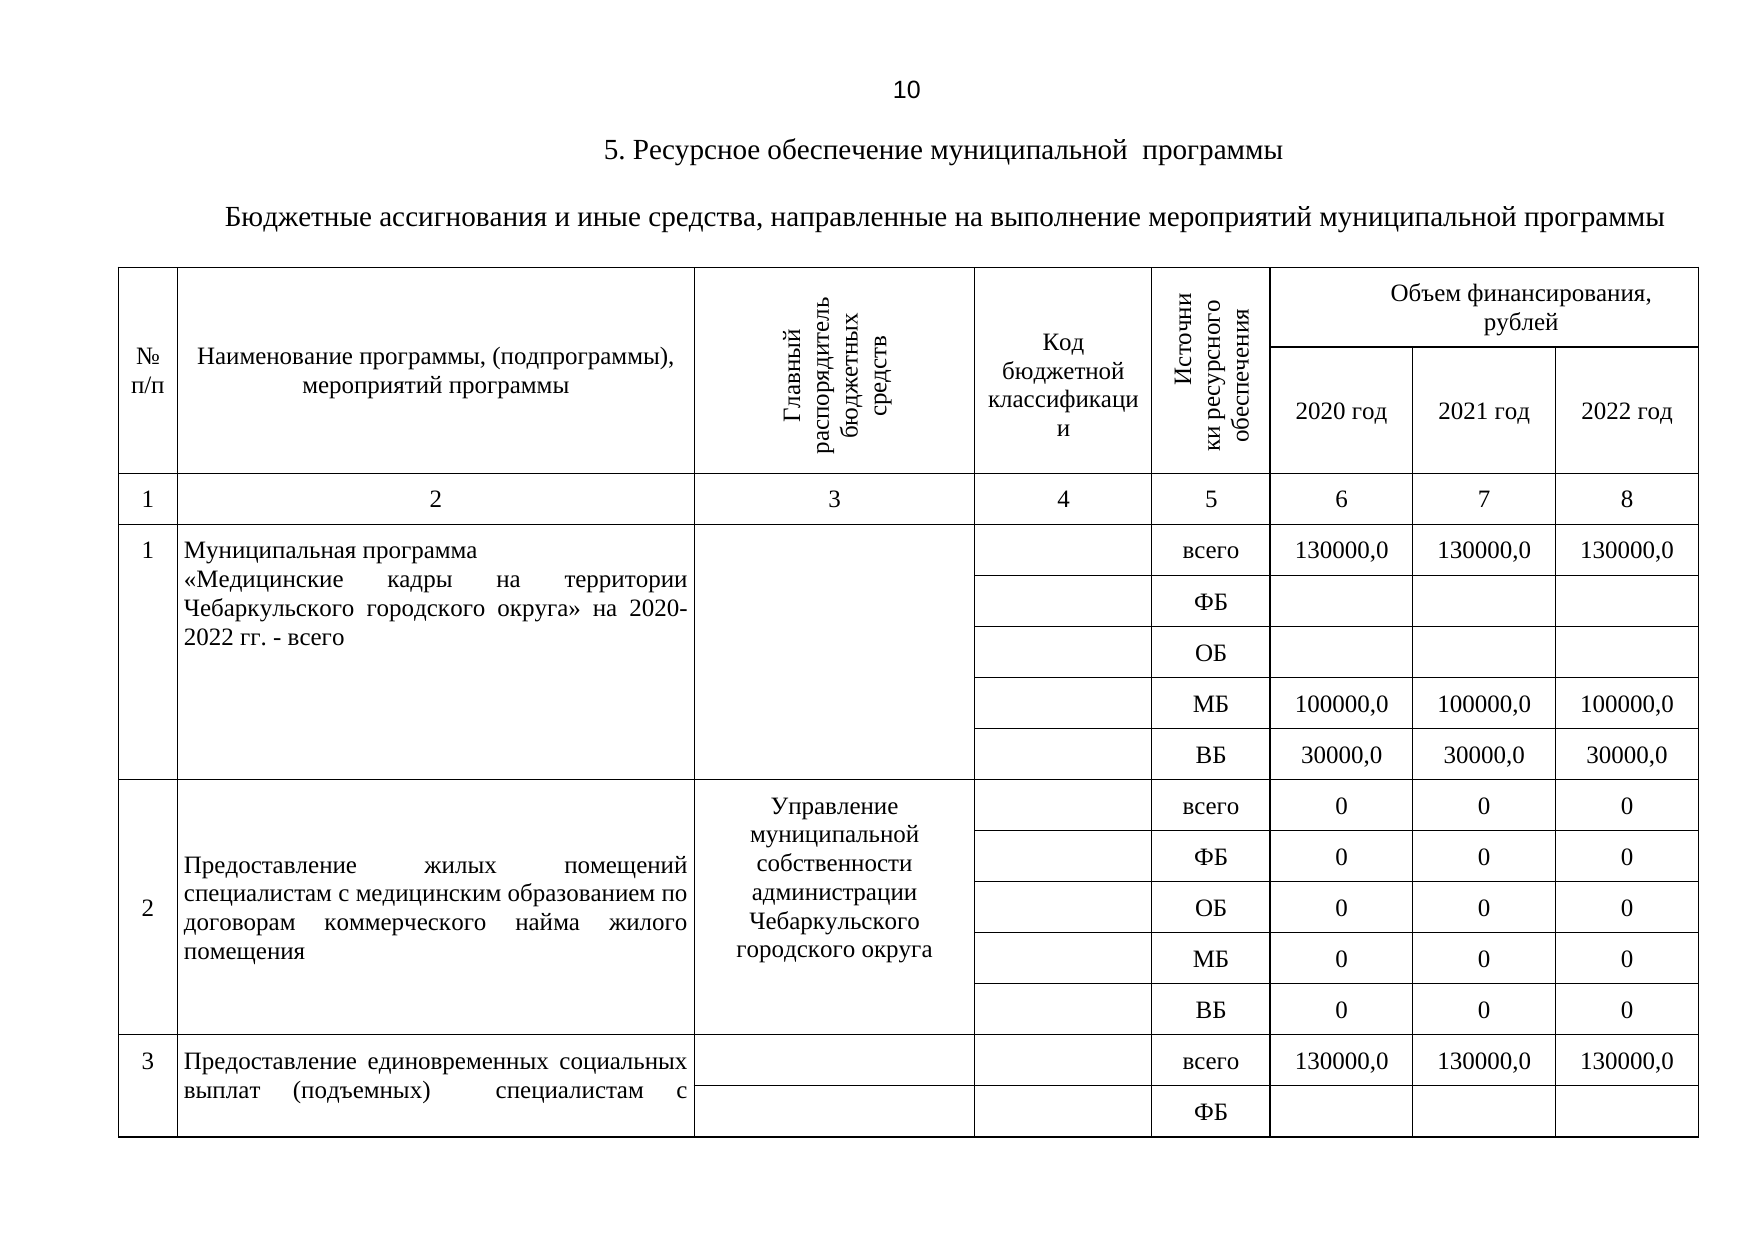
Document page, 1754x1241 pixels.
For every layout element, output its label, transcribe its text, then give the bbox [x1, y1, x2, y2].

table_header № п/п [119, 268, 177, 473]
table_cell 7 [1413, 474, 1555, 524]
table_header Главный распорядитель бюджетных средств [695, 268, 974, 473]
table_cell 0 [1271, 882, 1412, 932]
table_cell ФБ [1152, 831, 1269, 881]
table_cell 1 [119, 525, 177, 779]
table_cell Муниципальная программа «Медицинские кадры на территории Чебаркульского городского округа» на 2020-2022 гг. - всего [178, 525, 694, 779]
table_cell [1413, 1086, 1555, 1136]
table_cell [1556, 576, 1698, 626]
table_cell 0 [1271, 780, 1412, 830]
table_cell [975, 576, 1151, 626]
table_cell 3 [695, 474, 974, 524]
table_cell 0 [1413, 984, 1555, 1034]
table_cell 0 [1413, 933, 1555, 983]
table_cell 5 [1152, 474, 1269, 524]
table_cell Предоставление единовременных социальных выплат (подъемных) специалистам с медицинским образованием, впервые трудоустроенным в ГБУЗ «Областная больница г. Чебаркуль» [178, 1035, 694, 1136]
table_cell 2020 год [1271, 348, 1412, 473]
table_cell [1271, 627, 1412, 677]
table_cell ВБ [1152, 729, 1269, 779]
table_cell 130000,0 [1556, 1035, 1698, 1085]
table_cell [1271, 576, 1412, 626]
table_cell ВБ [1152, 984, 1269, 1034]
table_cell [975, 831, 1151, 881]
table_cell 130000,0 [1556, 525, 1698, 575]
table_cell МБ [1152, 933, 1269, 983]
table_header Код бюджетной классификации [975, 268, 1151, 473]
table_cell 3 [119, 1035, 177, 1136]
table_cell всего [1152, 525, 1269, 575]
table_cell [975, 984, 1151, 1034]
table_cell ФБ [1152, 1086, 1269, 1136]
table_cell 2022 год [1556, 348, 1698, 473]
table_cell 130000,0 [1413, 525, 1555, 575]
table_cell [975, 525, 1151, 575]
table_cell [695, 1035, 974, 1085]
table_header Источники ресурсного обеспечения [1152, 268, 1269, 473]
table_cell 0 [1271, 984, 1412, 1034]
table_cell 8 [1556, 474, 1698, 524]
text 5. Ресурсное обеспечение муниципальной программы [118, 132, 1695, 166]
table_cell 30000,0 [1271, 729, 1412, 779]
table_cell 0 [1413, 831, 1555, 881]
table_header Наименование программы, (подпрограммы), мероприятий программы [178, 268, 694, 473]
table_cell ОБ [1152, 882, 1269, 932]
table_cell 0 [1556, 780, 1698, 830]
table_cell всего [1152, 780, 1269, 830]
table_cell 1 [119, 474, 177, 524]
table_cell 2 [178, 474, 694, 524]
table_cell [975, 678, 1151, 728]
table_cell 0 [1556, 831, 1698, 881]
table_cell 0 [1271, 933, 1412, 983]
table_cell Управление муниципальной собственности администрации Чебаркульского городского округа [695, 780, 974, 1034]
table_cell [695, 1086, 974, 1136]
table_cell 30000,0 [1556, 729, 1698, 779]
table_cell 100000,0 [1271, 678, 1412, 728]
table_cell [695, 525, 974, 779]
table_cell [1271, 1086, 1412, 1136]
table_cell [975, 1035, 1151, 1085]
table_cell 100000,0 [1556, 678, 1698, 728]
table_cell [1556, 627, 1698, 677]
table_cell [975, 933, 1151, 983]
table_cell [1413, 627, 1555, 677]
table_cell 30000,0 [1413, 729, 1555, 779]
table_cell 130000,0 [1271, 525, 1412, 575]
table_cell 0 [1413, 882, 1555, 932]
table_cell 100000,0 [1413, 678, 1555, 728]
table_cell 6 [1271, 474, 1412, 524]
table_cell [975, 627, 1151, 677]
table_cell всего [1152, 1035, 1269, 1085]
table_cell 130000,0 [1271, 1035, 1412, 1085]
table_cell 0 [1556, 882, 1698, 932]
table_header Объем финансирования, рублей [1271, 268, 1698, 346]
table_cell 2021 год [1413, 348, 1555, 473]
table_cell [975, 780, 1151, 830]
table_cell 130000,0 [1413, 1035, 1555, 1085]
table_cell 0 [1413, 780, 1555, 830]
table_cell [975, 729, 1151, 779]
table_cell МБ [1152, 678, 1269, 728]
table_cell [1556, 1086, 1698, 1136]
table_cell [1413, 576, 1555, 626]
table_cell ОБ [1152, 627, 1269, 677]
table_cell [975, 882, 1151, 932]
table_cell 0 [1271, 831, 1412, 881]
table_cell ФБ [1152, 576, 1269, 626]
table_cell Предоставление жилых помещений специалистам с медицинским образованием по договорам коммерческого найма жилого помещения [178, 780, 694, 1034]
text Бюджетные ассигнования и иные средства, направленные на выполнение мероприятий муниципальной программы [118, 199, 1698, 233]
table_cell [975, 1086, 1151, 1136]
table_cell 2 [119, 780, 177, 1034]
table_cell 0 [1556, 933, 1698, 983]
table_cell 4 [975, 474, 1151, 524]
table_cell 0 [1556, 984, 1698, 1034]
